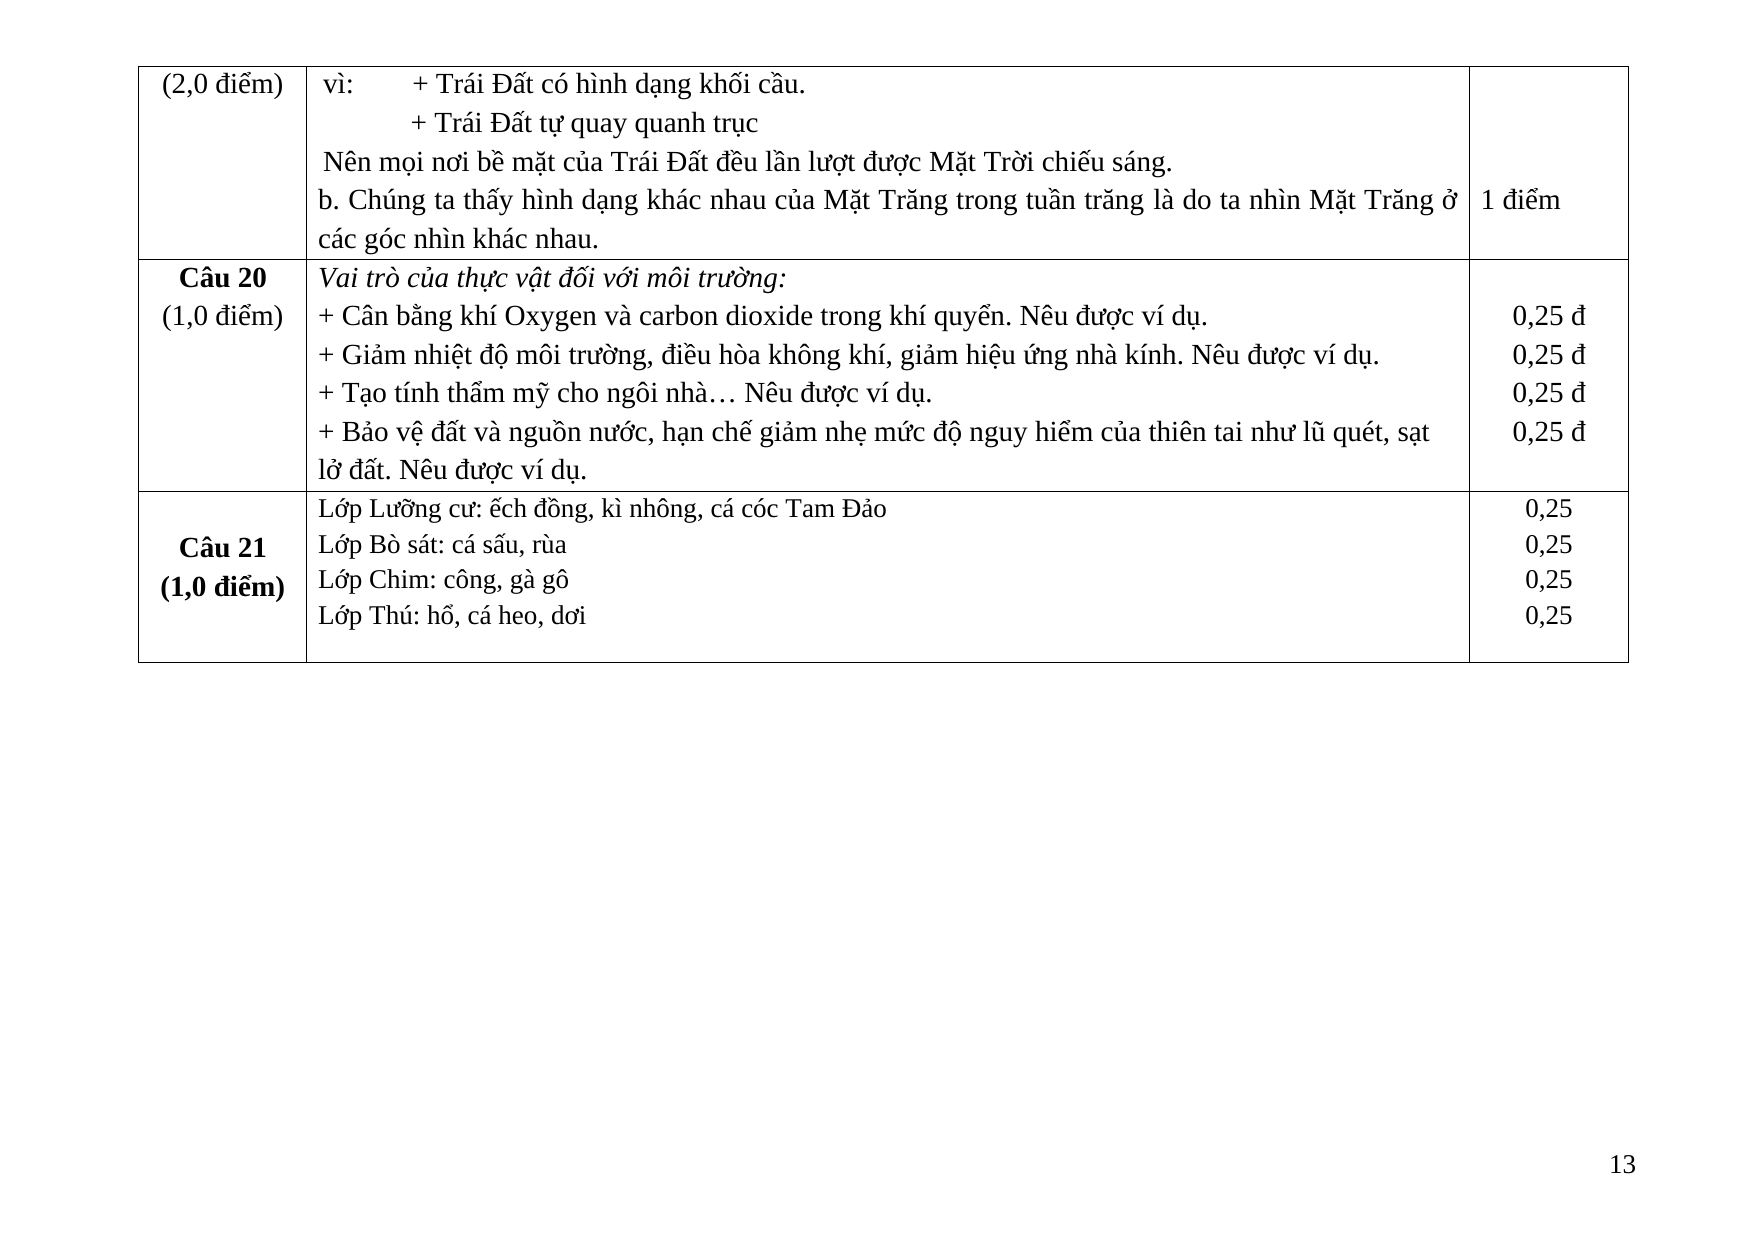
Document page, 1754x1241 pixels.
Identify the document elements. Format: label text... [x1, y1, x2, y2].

table_cell 0,25 đ 0,25 đ 0,25 đ 0,25 đ [1470, 260, 1628, 491]
table_cell Câu 21 (1,0 điểm) [139, 492, 306, 662]
table_cell 1 điểm 1 điểm [1470, 67, 1628, 259]
table_cell Lớp Lưỡng cư: ếch đồng, kì nhông, cá cóc Tam Đảo Lớp Bò sát: cá sấu, rùa Lớp Chim: công, gà gô Lớp Thú: hổ, cá heo, dơi [307, 492, 1469, 662]
table_cell Câu 20 (1,0 điểm) [139, 260, 306, 491]
table_cell 0,25 0,25 0,25 0,25 [1470, 492, 1628, 662]
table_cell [307, 67, 1469, 259]
table_cell Câu 19 (2,0 điểm) [139, 67, 306, 259]
table_cell Vai trò của thực vật đối với môi trường: + Cân bằng khí Oxygen và carbon dioxide trong khí quyển. Nêu được ví dụ. + Giảm nhiệt độ môi trường, điều hòa không khí, giảm hiệu ứng nhà kính. Nêu được ví dụ. + Tạo tính thẩm mỹ cho ngôi nhà… Nêu được ví dụ. + Bảo vệ đất và nguồn nước, hạn chế giảm nhẹ mức độ nguy hiểm của thiên tai như lũ quét, sạt lở đất. Nêu được ví dụ. [307, 260, 1469, 491]
